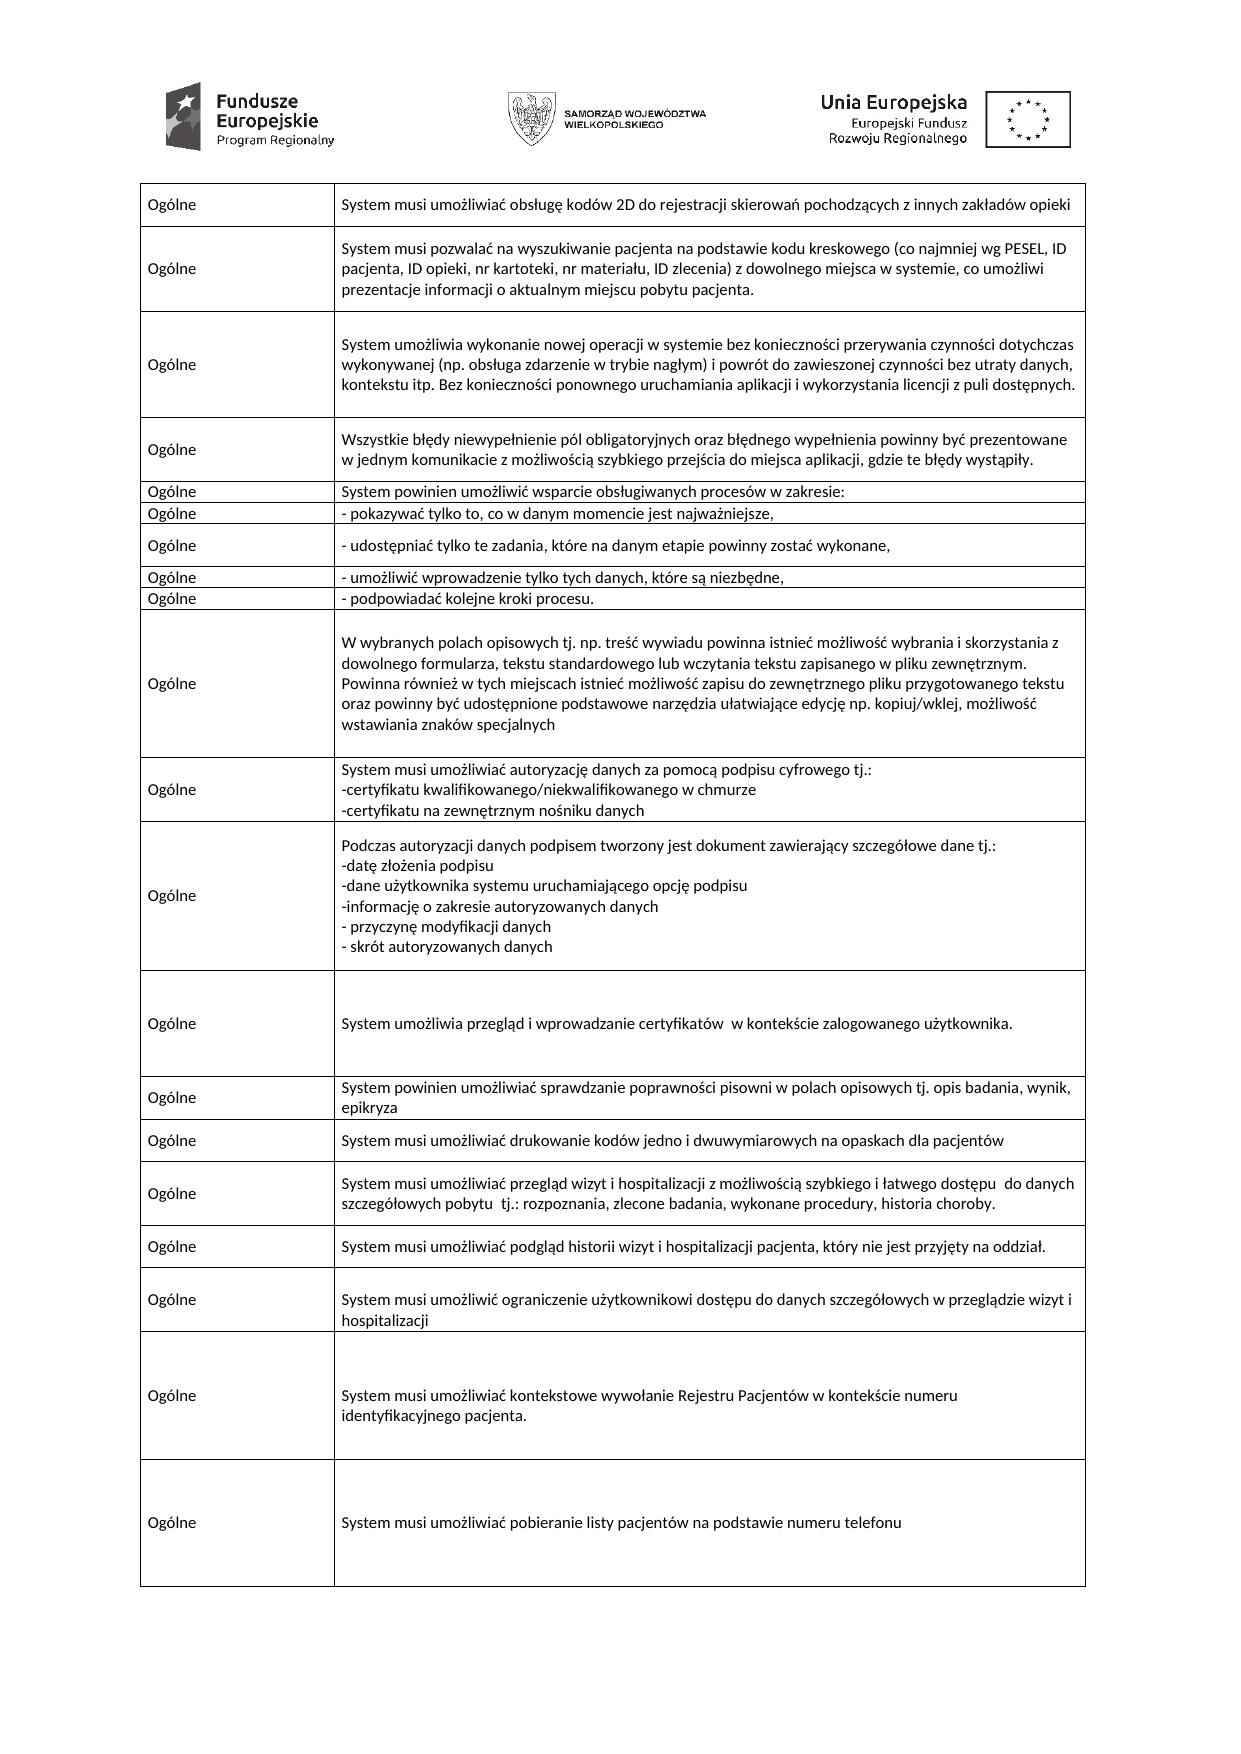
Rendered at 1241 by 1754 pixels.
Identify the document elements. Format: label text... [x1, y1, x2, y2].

table_cell - udostępniać tylko te zadania, które na danym etapie powinny zostać wykonane, [335, 524, 1085, 566]
table_cell System musi umożliwiać kontekstowe wywołanie Rejestru Pacjentów w kontekście numeru identyfikacyjnego pacjenta. [335, 1332, 1085, 1458]
table_cell - pokazywać tylko to, co w danym momencie jest najważniejsze, [335, 503, 1085, 523]
table_cell Ogólne [141, 1226, 334, 1267]
table_cell System musi umożliwiać obsługę kodów 2D do rejestracji skierowań pochodzących z innych zakładów opieki [335, 184, 1085, 226]
table_cell Ogólne [141, 1120, 334, 1161]
table_cell System umożliwia przegląd i wprowadzanie certyfikatów w kontekście zalogowanego użytkownika. [335, 971, 1085, 1076]
table_cell Ogólne [141, 567, 334, 587]
table_cell System powinien umożliwić wsparcie obsługiwanych procesów w zakresie: [335, 482, 1085, 502]
table_cell System musi umożliwiać pobieranie listy pacjentów na podstawie numeru telefonu [335, 1460, 1085, 1586]
table_cell System powinien umożliwiać sprawdzanie poprawności pisowni w polach opisowych tj. opis badania, wynik, epikryza [335, 1077, 1085, 1118]
table_cell Ogólne [141, 227, 334, 311]
table_cell - umożliwić wprowadzenie tylko tych danych, które są niezbędne, [335, 567, 1085, 587]
table_cell Ogólne [141, 312, 334, 417]
table_cell Ogólne [141, 418, 334, 481]
table_cell Ogólne [141, 1332, 334, 1458]
table_cell Ogólne [141, 1077, 334, 1118]
table_cell System musi umożliwiać autoryzację danych za pomocą podpisu cyfrowego tj.: -certyfikatu kwalifikowanego/niekwalifikowanego w chmurze -certyfikatu na zewnętrznym nośniku danych [335, 758, 1085, 821]
table_cell Ogólne [141, 503, 334, 523]
table_cell - podpowiadać kolejne kroki procesu. [335, 588, 1085, 608]
table_cell Ogólne [141, 482, 334, 502]
table_cell System musi umożliwiać drukowanie kodów jedno i dwuwymiarowych na opaskach dla pacjentów [335, 1120, 1085, 1161]
table_cell Ogólne [141, 971, 334, 1076]
table_cell Ogólne [141, 758, 334, 821]
table_cell System umożliwia wykonanie nowej operacji w systemie bez konieczności przerywania czynności dotychczas wykonywanej (np. obsługa zdarzenie w trybie nagłym) i powrót do zawieszonej czynności bez utraty danych, kontekstu itp. Bez konieczności ponownego uruchamiania aplikacji i wykorzystania licencji z puli dostępnych. [335, 312, 1085, 417]
table_cell Wszystkie błędy niewypełnienie pól obligatoryjnych oraz błędnego wypełnienia powinny być prezentowane w jednym komunikacie z możliwością szybkiego przejścia do miejsca aplikacji, gdzie te błędy wystąpiły. [335, 418, 1085, 481]
table_cell W wybranych polach opisowych tj. np. treść wywiadu powinna istnieć możliwość wybrania i skorzystania z dowolnego formularza, tekstu standardowego lub wczytania tekstu zapisanego w pliku zewnętrznym. Powinna również w tych miejscach istnieć możliwość zapisu do zewnętrznego pliku przygotowanego tekstu oraz powinny być udostępnione podstawowe narzędzia ułatwiające edycję np. kopiuj/wklej, możliwość wstawiania znaków specjalnych [335, 610, 1085, 757]
table_cell Ogólne [141, 1268, 334, 1331]
table_cell Ogólne [141, 524, 334, 566]
table_cell Ogólne [141, 1460, 334, 1586]
table_cell Ogólne [141, 1162, 334, 1225]
table_cell System musi umożliwić ograniczenie użytkownikowi dostępu do danych szczegółowych w przeglądzie wizyt i hospitalizacji [335, 1268, 1085, 1331]
table_cell Ogólne [141, 184, 334, 226]
table_cell Ogólne [141, 610, 334, 757]
table_cell Podczas autoryzacji danych podpisem tworzony jest dokument zawierający szczegółowe dane tj.: -datę złożenia podpisu -dane użytkownika systemu uruchamiającego opcję podpisu -informację o zakresie autoryzowanych danych - przyczynę modyfikacji danych - skrót autoryzowanych danych [335, 822, 1085, 970]
picture [147, 73, 1089, 165]
table_cell System musi umożliwiać podgląd historii wizyt i hospitalizacji pacjenta, który nie jest przyjęty na oddział. [335, 1226, 1085, 1267]
table_cell Ogólne [141, 588, 334, 608]
table_cell System musi pozwalać na wyszukiwanie pacjenta na podstawie kodu kreskowego (co najmniej wg PESEL, ID pacjenta, ID opieki, nr kartoteki, nr materiału, ID zlecenia) z dowolnego miejsca w systemie, co umożliwi prezentacje informacji o aktualnym miejscu pobytu pacjenta. [335, 227, 1085, 311]
table_cell Ogólne [141, 822, 334, 970]
table_cell System musi umożliwiać przegląd wizyt i hospitalizacji z możliwością szybkiego i łatwego dostępu do danych szczegółowych pobytu tj.: rozpoznania, zlecone badania, wykonane procedury, historia choroby. [335, 1162, 1085, 1225]
